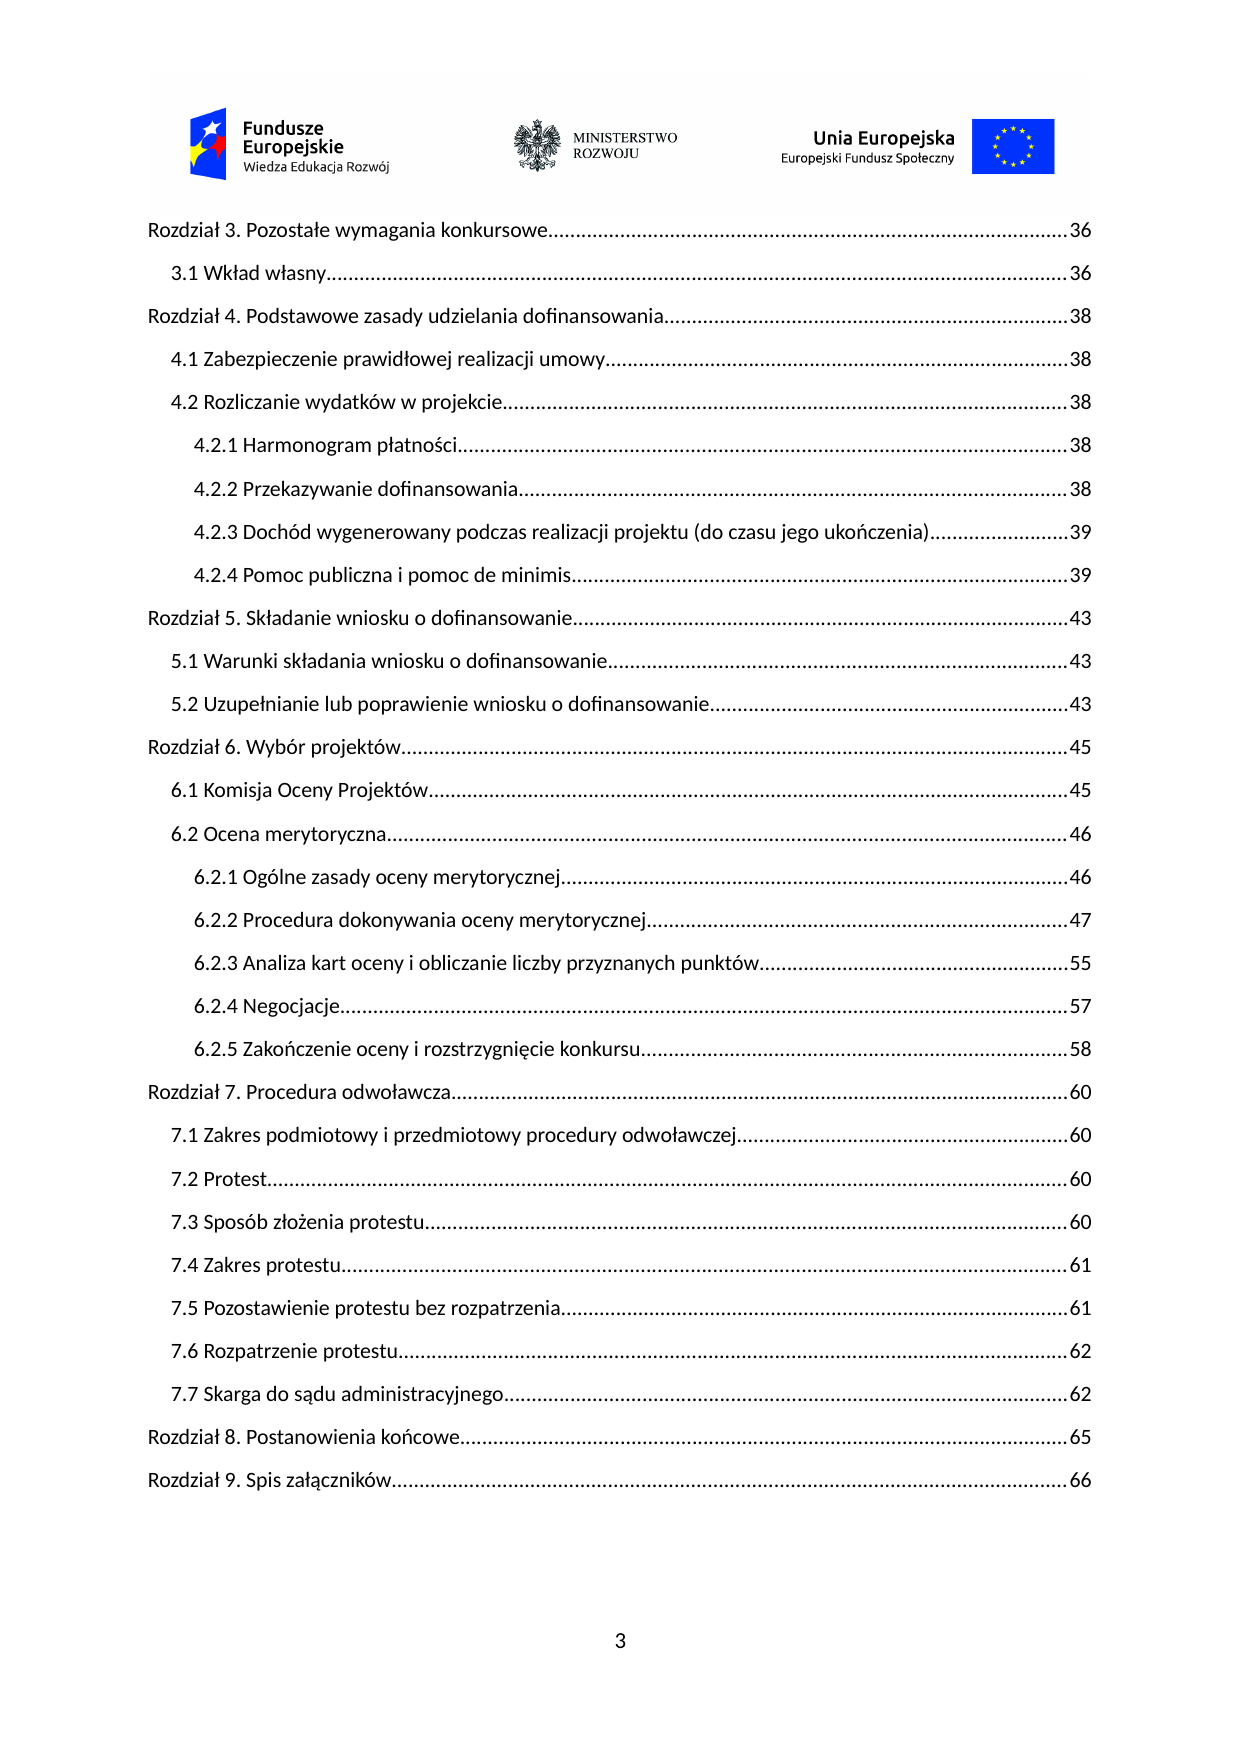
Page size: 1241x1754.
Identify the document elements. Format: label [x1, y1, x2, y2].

picture [147, 73, 1093, 216]
